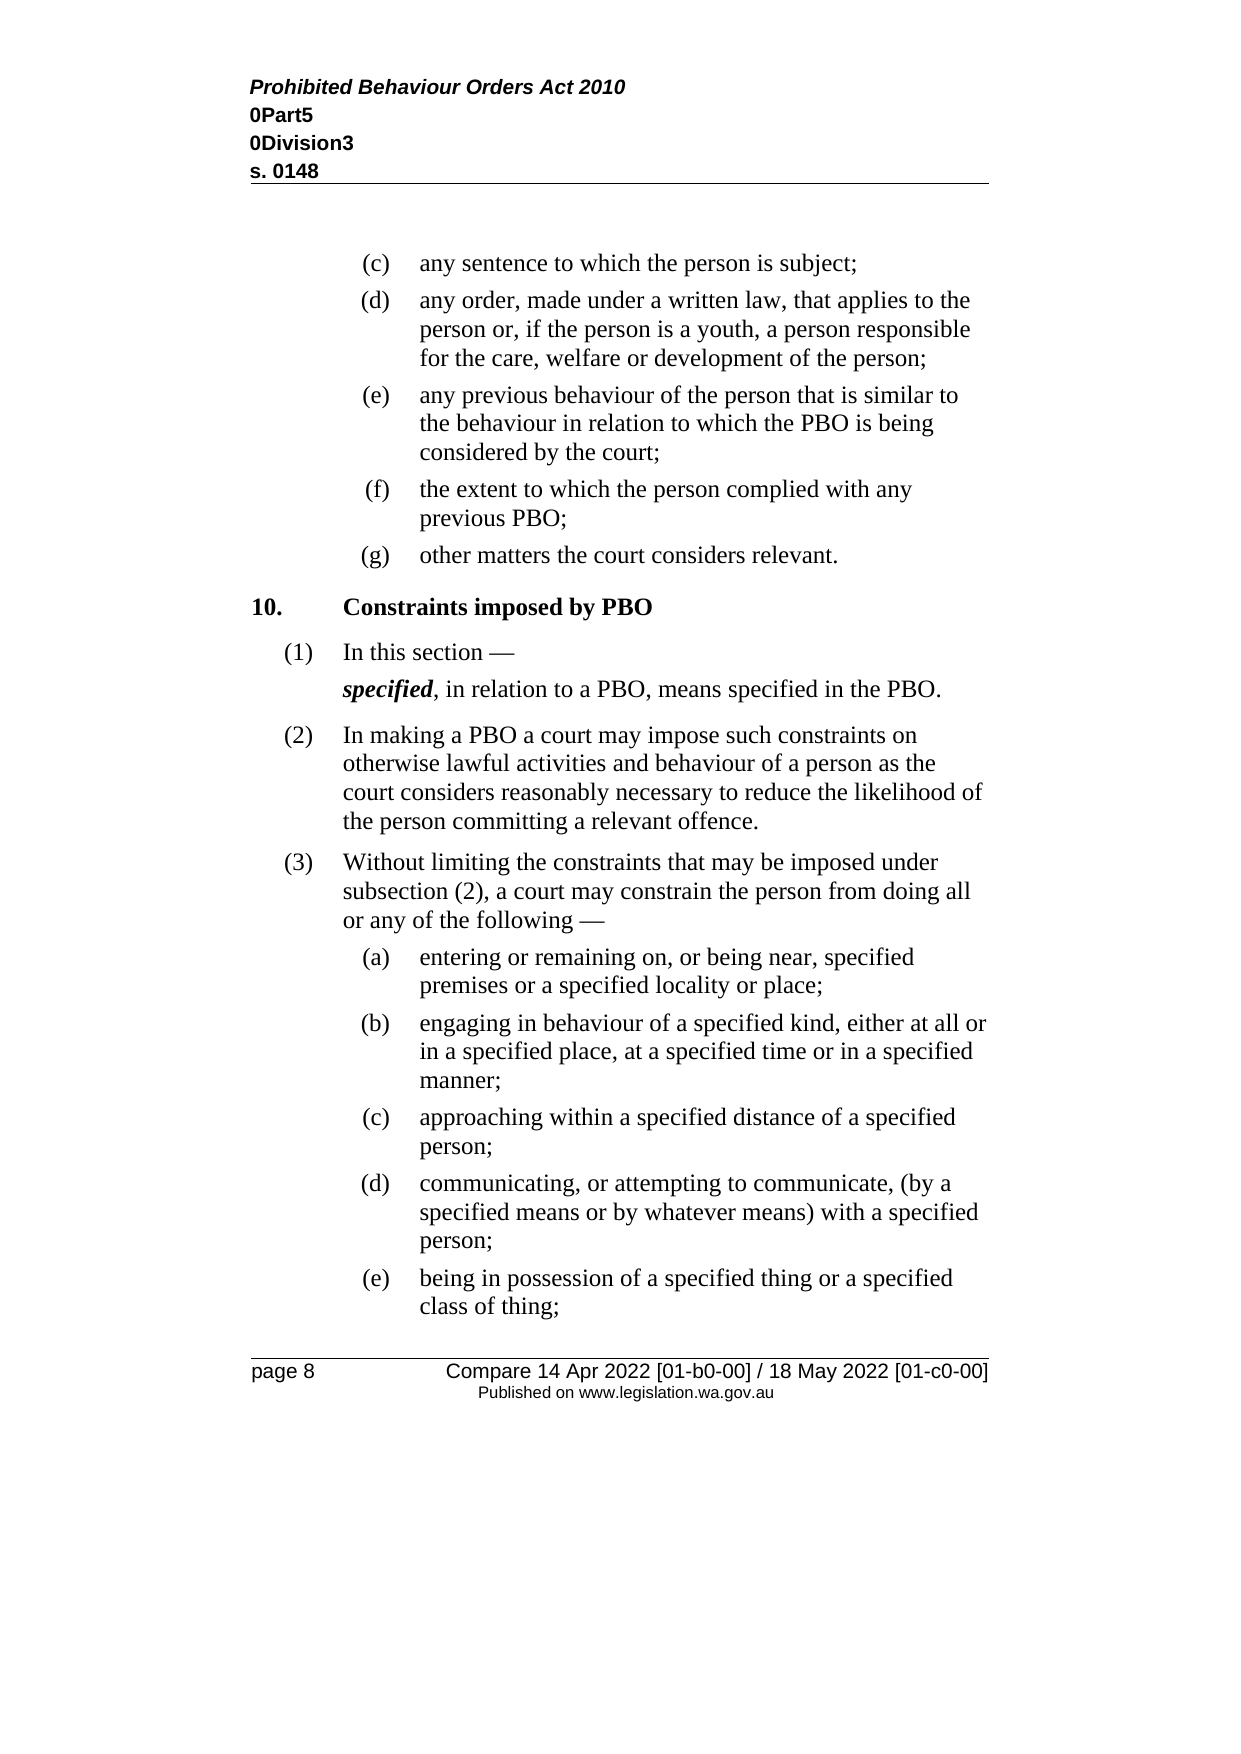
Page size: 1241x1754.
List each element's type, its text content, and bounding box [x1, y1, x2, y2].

text (f) the extent to which the person complied with any previous PBO; [251, 474, 989, 532]
subtitle 10. Constraints imposed by PBO [251, 592, 989, 621]
text (d) communicating, or attempting to communicate, (by a specified means or by whatever means) with a specified person; [251, 1168, 989, 1254]
text (e) any previous behaviour of the person that is similar to the behaviour in relation to which the PBO is being considered by the court; [251, 380, 989, 466]
text (g) other matters the court considers relevant. [251, 540, 989, 569]
text (1) In this section — [251, 637, 989, 666]
text (a) entering or remaining on, or being near, specified premises or a specified locality or place; [251, 942, 989, 999]
text (c) any sentence to which the person is subject; [251, 248, 989, 277]
text (c) approaching within a specified distance of a specified person; [251, 1102, 989, 1160]
text (b) engaging in behaviour of a specified kind, either at all or in a specified place, at a specified time or in a specified manner; [251, 1008, 989, 1094]
text specified, in relation to a PBO, means specified in the PBO. [251, 674, 989, 703]
text (2) In making a PBO a court may impose such constraints on otherwise lawful activities and behaviour of a person as the court considers reasonably necessary to reduce the likelihood of the person committing a relevant offence. [251, 720, 989, 835]
text (d) any order, made under a written law, that applies to the person or, if the person is a youth, a person responsible for the care, welfare or development of the person; [251, 285, 989, 371]
text (3) Without limiting the constraints that may be imposed under subsection (2), a court may constrain the person from doing all or any of the following — [251, 847, 989, 933]
text (e) being in possession of a specified thing or a specified class of thing; [251, 1263, 989, 1320]
